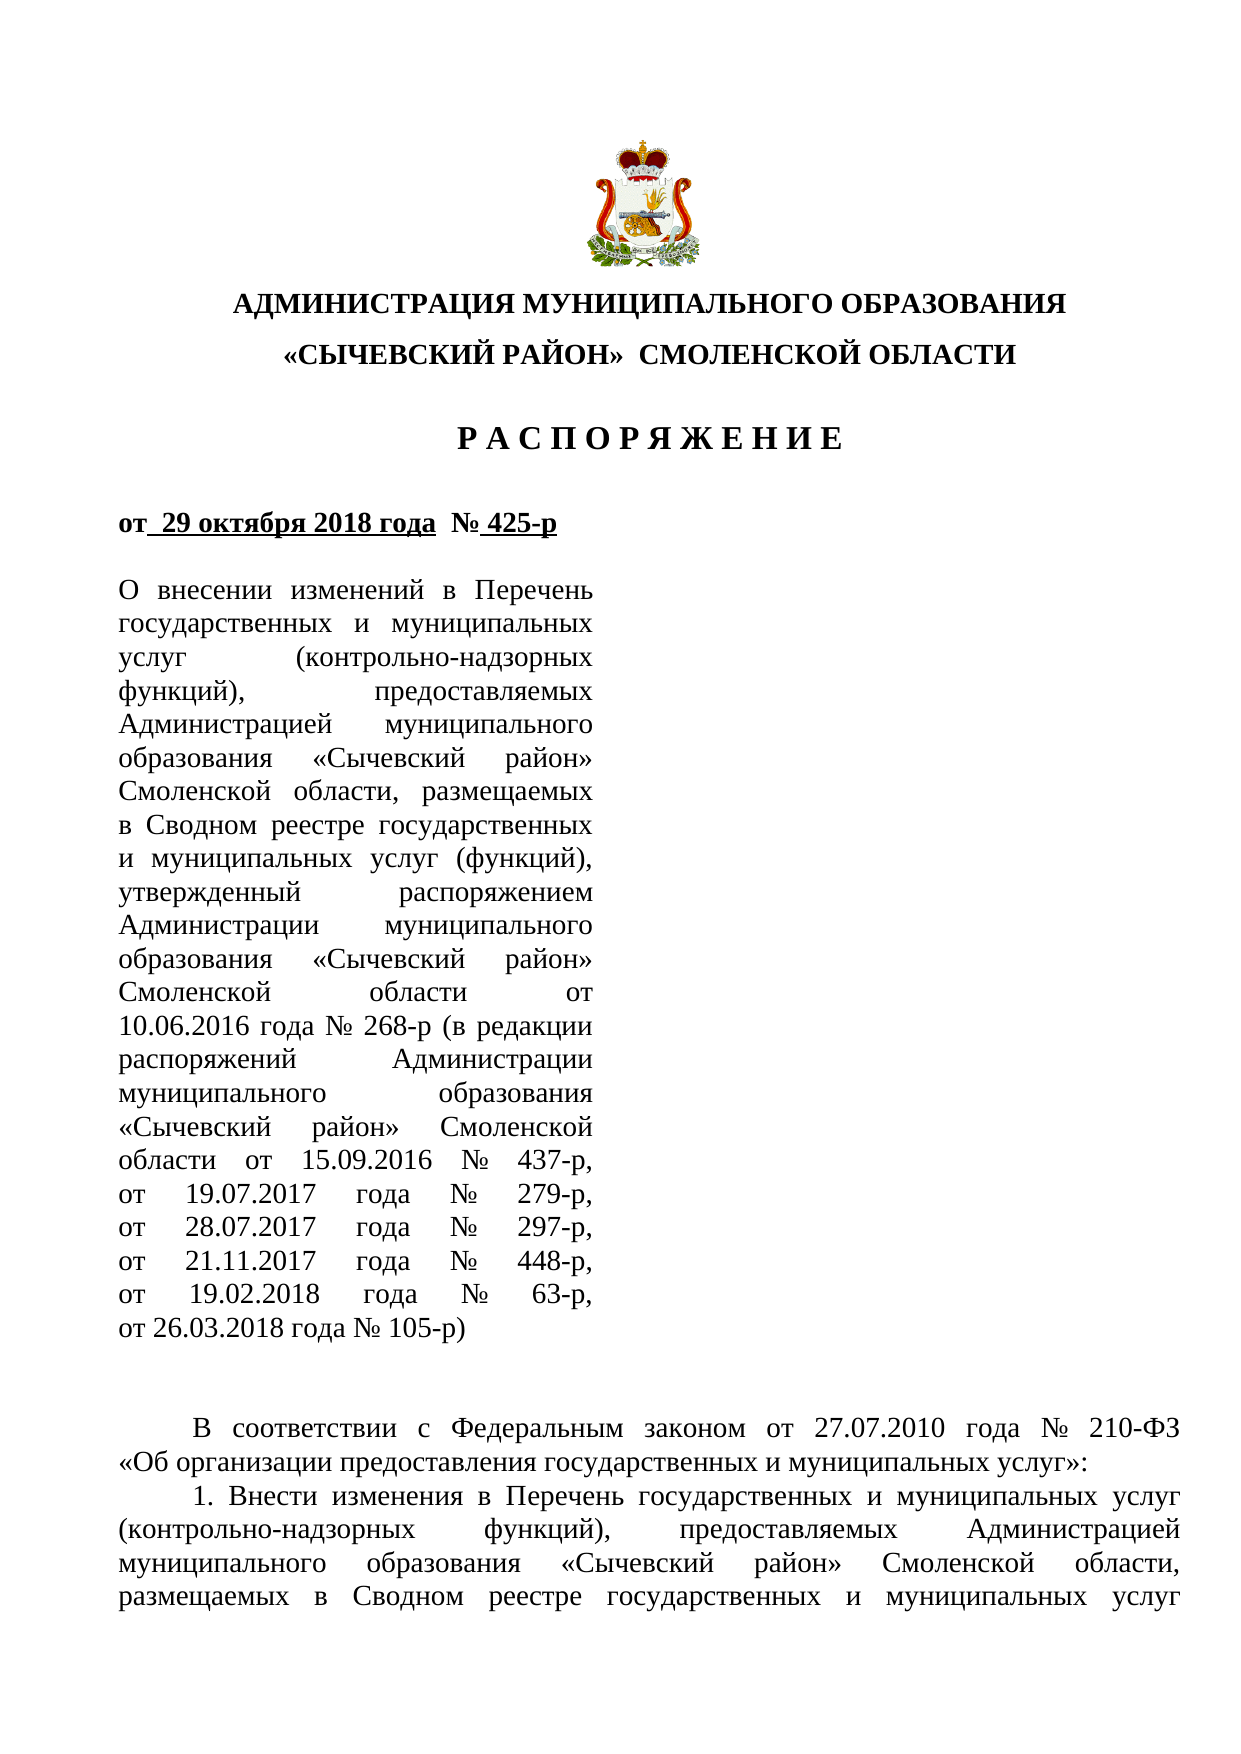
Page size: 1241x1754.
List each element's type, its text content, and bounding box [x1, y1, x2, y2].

text В соответствии с Федеральным законом от 27.07.2010 года № 210-ФЗ «Об организации предоставления государственных и муниципальных услуг»: [118, 1411, 1181, 1478]
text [118, 1478, 1181, 1612]
text АДМИНИСТРАЦИЯ МУНИЦИПАЛЬНОГО ОБРАЗОВАНИЯ [118, 286, 1181, 320]
text Р А С П О Р Я Ж Е Н И Е [118, 418, 1181, 457]
text «СЫЧЕВСКИЙ РАЙОН» СМОЛЕНСКОЙ ОБЛАСТИ [118, 337, 1181, 370]
text О внесении изменений в Перечень государственных и муниципальных услуг (контрольно-надзорных функций), предоставляемых Администрацией муниципального образования «Сычевский район» Смоленской области, размещаемых в Сводном реестре государственных и муниципальных услуг (функций), утвержденный распоряжением Администрации муниципального образования «Сычевский район» Смоленской области от 10.06.2016 года № 268-р (в редакции распоряжений Администрации муниципального образования «Сычевский район» Смоленской области от 15.09.2016 № 437-р, от 19.07.2017 года № 279-р, от 28.07.2017 года № 297-р, от 21.11.2017 года № 448-р, от 19.02.2018 года № 63-р, от 26.03.2018 года № 105-р) [118, 572, 593, 1343]
picture [585, 138, 701, 267]
text от 29 октября 2018 года № 425-р [118, 505, 1181, 538]
